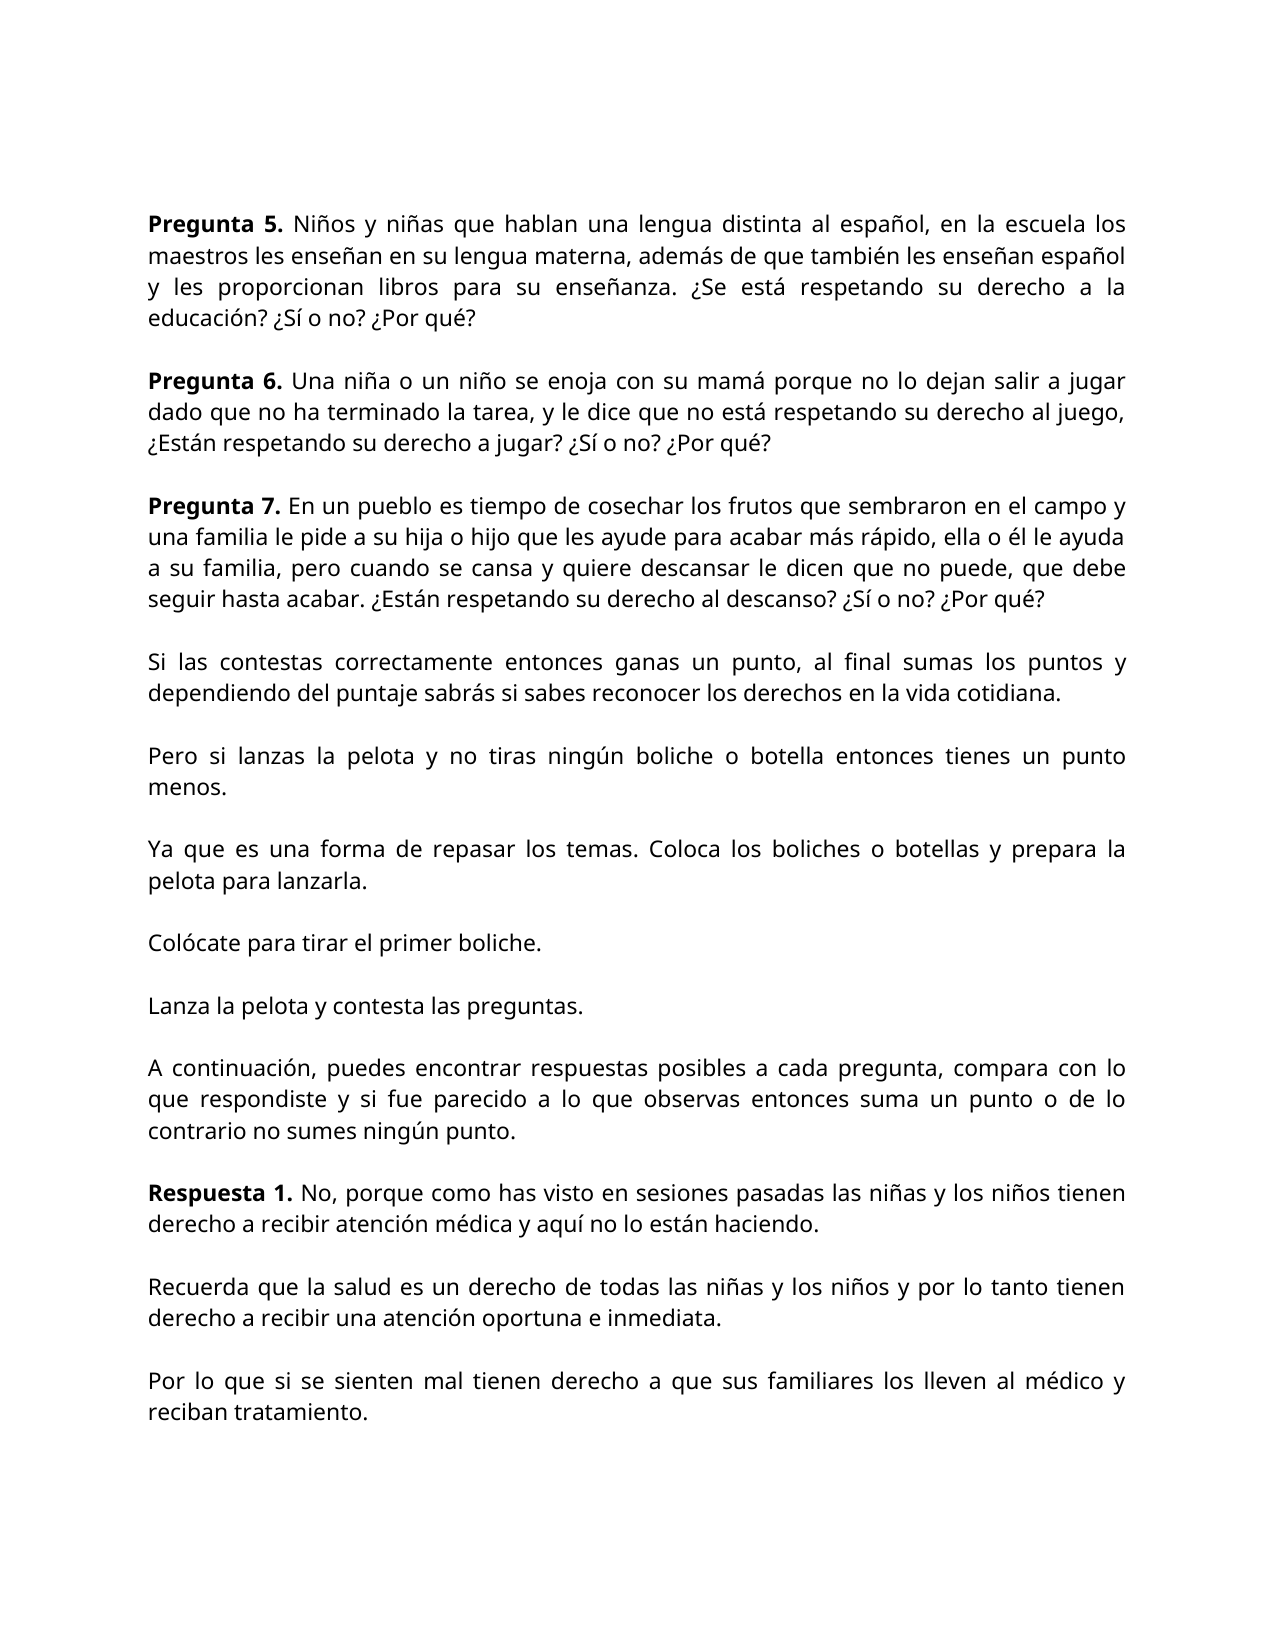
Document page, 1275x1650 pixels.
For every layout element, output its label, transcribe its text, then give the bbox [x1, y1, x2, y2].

text Colócate para tirar el primer boliche. [148, 927, 1127, 958]
list Pregunta 6. Una niña o un niño se enoja con su mamá porque no lo dejan salir a jugar dado que no ha terminado la tarea, y le dice que no está respetando su derecho al juego, ¿Están respetando su derecho a jugar? ¿Sí o no? ¿Por qué? [148, 365, 1127, 458]
text Pero si lanzas la pelota y no tiras ningún boliche o botella entonces tienes un punto menos. [148, 740, 1127, 802]
text Respuesta 1. No, porque como has visto en sesiones pasadas las niñas y los niños tienen derecho a recibir atención médica y aquí no lo están haciendo. [148, 1177, 1127, 1240]
list Pregunta 5. Niños y niñas que hablan una lengua distinta al español, en la escuela los maestros les enseñan en su lengua materna, además de que también les enseñan español y les proporcionan libros para su enseñanza. ¿Se está respetando su derecho a la educación? ¿Sí o no? ¿Por qué? [148, 208, 1127, 333]
list Pregunta 7. En un pueblo es tiempo de cosechar los frutos que sembraron en el campo y una familia le pide a su hija o hijo que les ayude para acabar más rápido, ella o él le ayuda a su familia, pero cuando se cansa y quiere descansar le dicen que no puede, que debe seguir hasta acabar. ¿Están respetando su derecho al descanso? ¿Sí o no? ¿Por qué? [148, 490, 1127, 615]
text Por lo que si se sienten mal tienen derecho a que sus familiares los lleven al médico y reciban tratamiento. [148, 1365, 1127, 1427]
text Lanza la pelota y contesta las preguntas. [148, 990, 1127, 1021]
text Si las contestas correctamente entonces ganas un punto, al final sumas los puntos y dependiendo del puntaje sabrás si sabes reconocer los derechos en la vida cotidiana. [148, 646, 1127, 708]
text Ya que es una forma de repasar los temas. Coloca los boliches o botellas y prepara la pelota para lanzarla. [148, 833, 1127, 896]
text A continuación, puedes encontrar respuestas posibles a cada pregunta, compara con lo que respondiste y si fue parecido a lo que observas entonces suma un punto o de lo contrario no sumes ningún punto. [148, 1052, 1127, 1146]
text Recuerda que la salud es un derecho de todas las niñas y los niños y por lo tanto tienen derecho a recibir una atención oportuna e inmediata. [148, 1271, 1127, 1333]
